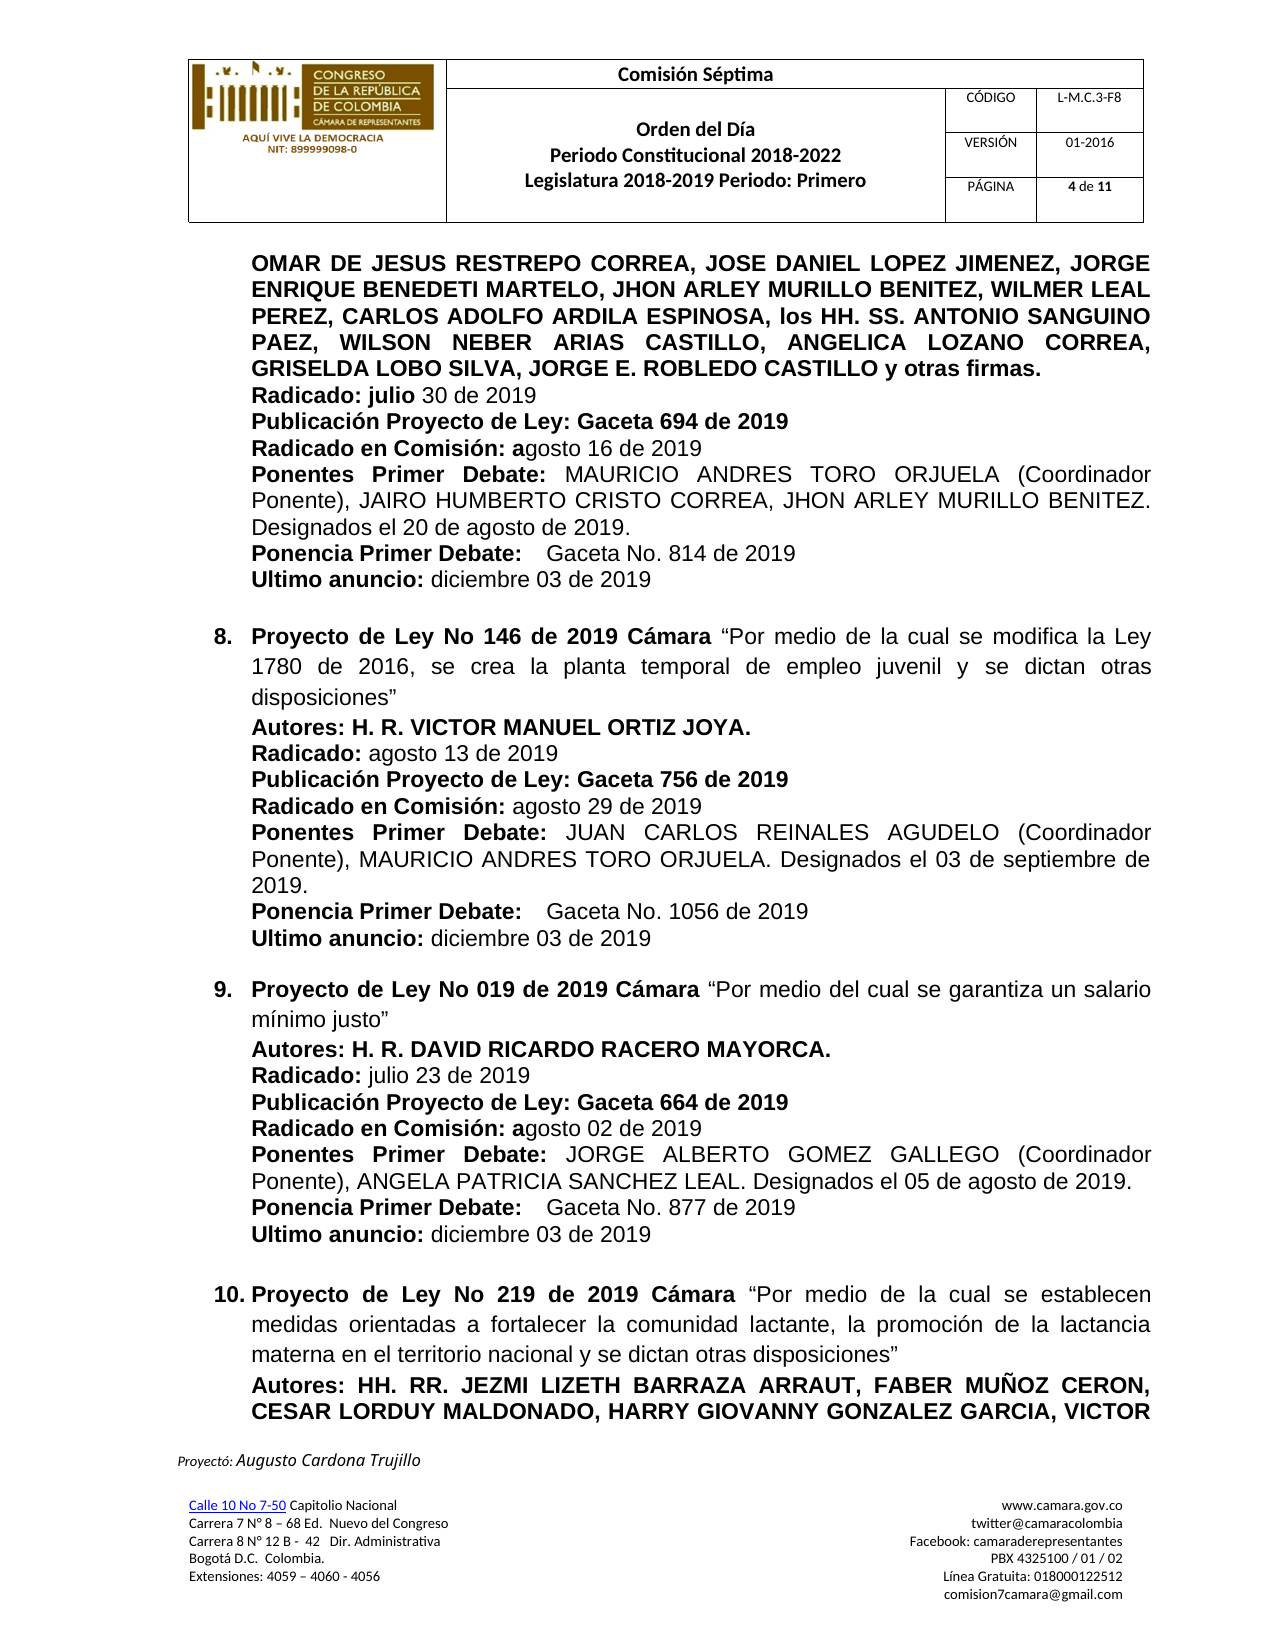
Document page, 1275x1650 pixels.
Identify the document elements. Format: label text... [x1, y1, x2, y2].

list Ponencia Primer Debate: Gaceta No. 814 de 2019 [251, 540, 1152, 566]
list Radicado: agosto 13 de 2019 [251, 740, 1152, 766]
list Publicación Proyecto de Ley: Gaceta 664 de 2019 [251, 1089, 1152, 1115]
list Ultimo anuncio: diciembre 03 de 2019 [251, 1221, 1152, 1247]
list Ponentes Primer Debate: JORGE ALBERTO GOMEZ GALLEGO (Coordinador Ponente), ANGELA PATRICIA SANCHEZ LEAL. Designados el 05 de agosto de 2019. [251, 1141, 1152, 1194]
list Autores: H. R. DAVID RICARDO RACERO MAYORCA. [251, 1036, 1152, 1062]
text Ultimo anuncio: diciembre 03 de 2019 [251, 924, 1152, 951]
list Proyecto de Ley No 019 de 2019 Cámara “Por medio del cual se garantiza un salario mínimo justo” [213, 976, 1152, 1032]
list Proyecto de Ley No 146 de 2019 Cámara “Por medio de la cual se modifica la Ley 1780 de 2016, se crea la planta temporal de empleo juvenil y se dictan otras disposiciones” [213, 623, 1152, 710]
picture [191, 60, 435, 156]
list Publicación Proyecto de Ley: Gaceta 694 de 2019 [251, 408, 1152, 434]
list Ponencia Primer Debate: Gaceta No. 1056 de 2019 [251, 898, 1152, 924]
list Proyecto de Ley No 219 de 2019 Cámara “Por medio de la cual se establecen medidas orientadas a fortalecer la comunidad lactante, la promoción de la lactancia materna en el territorio nacional y se dictan otras disposiciones” [213, 1281, 1152, 1368]
list Ponentes Primer Debate: JUAN CARLOS REINALES AGUDELO (Coordinador Ponente), MAURICIO ANDRES TORO ORJUELA. Designados el 03 de septiembre de 2019. [251, 819, 1152, 898]
list Ultimo anuncio: diciembre 03 de 2019 [251, 566, 1152, 593]
list Autores: H. R. VICTOR MANUEL ORTIZ JOYA. [251, 714, 1152, 740]
list Radicado: julio 23 de 2019 [251, 1062, 1152, 1089]
list Ponentes Primer Debate: MAURICIO ANDRES TORO ORJUELA (Coordinador Ponente), JAIRO HUMBERTO CRISTO CORREA, JHON ARLEY MURILLO BENITEZ. Designados el 20 de agosto de 2019. [251, 461, 1152, 540]
list Radicado en Comisión: agosto 29 de 2019 [251, 793, 1152, 819]
list Radicado en Comisión: agosto 16 de 2019 [251, 434, 1152, 461]
list Ponencia Primer Debate: Gaceta No. 877 de 2019 [251, 1194, 1152, 1221]
list Publicación Proyecto de Ley: Gaceta 756 de 2019 [251, 766, 1152, 793]
list Radicado en Comisión: agosto 02 de 2019 [251, 1115, 1152, 1141]
list Radicado: julio 30 de 2019 [251, 382, 1152, 408]
